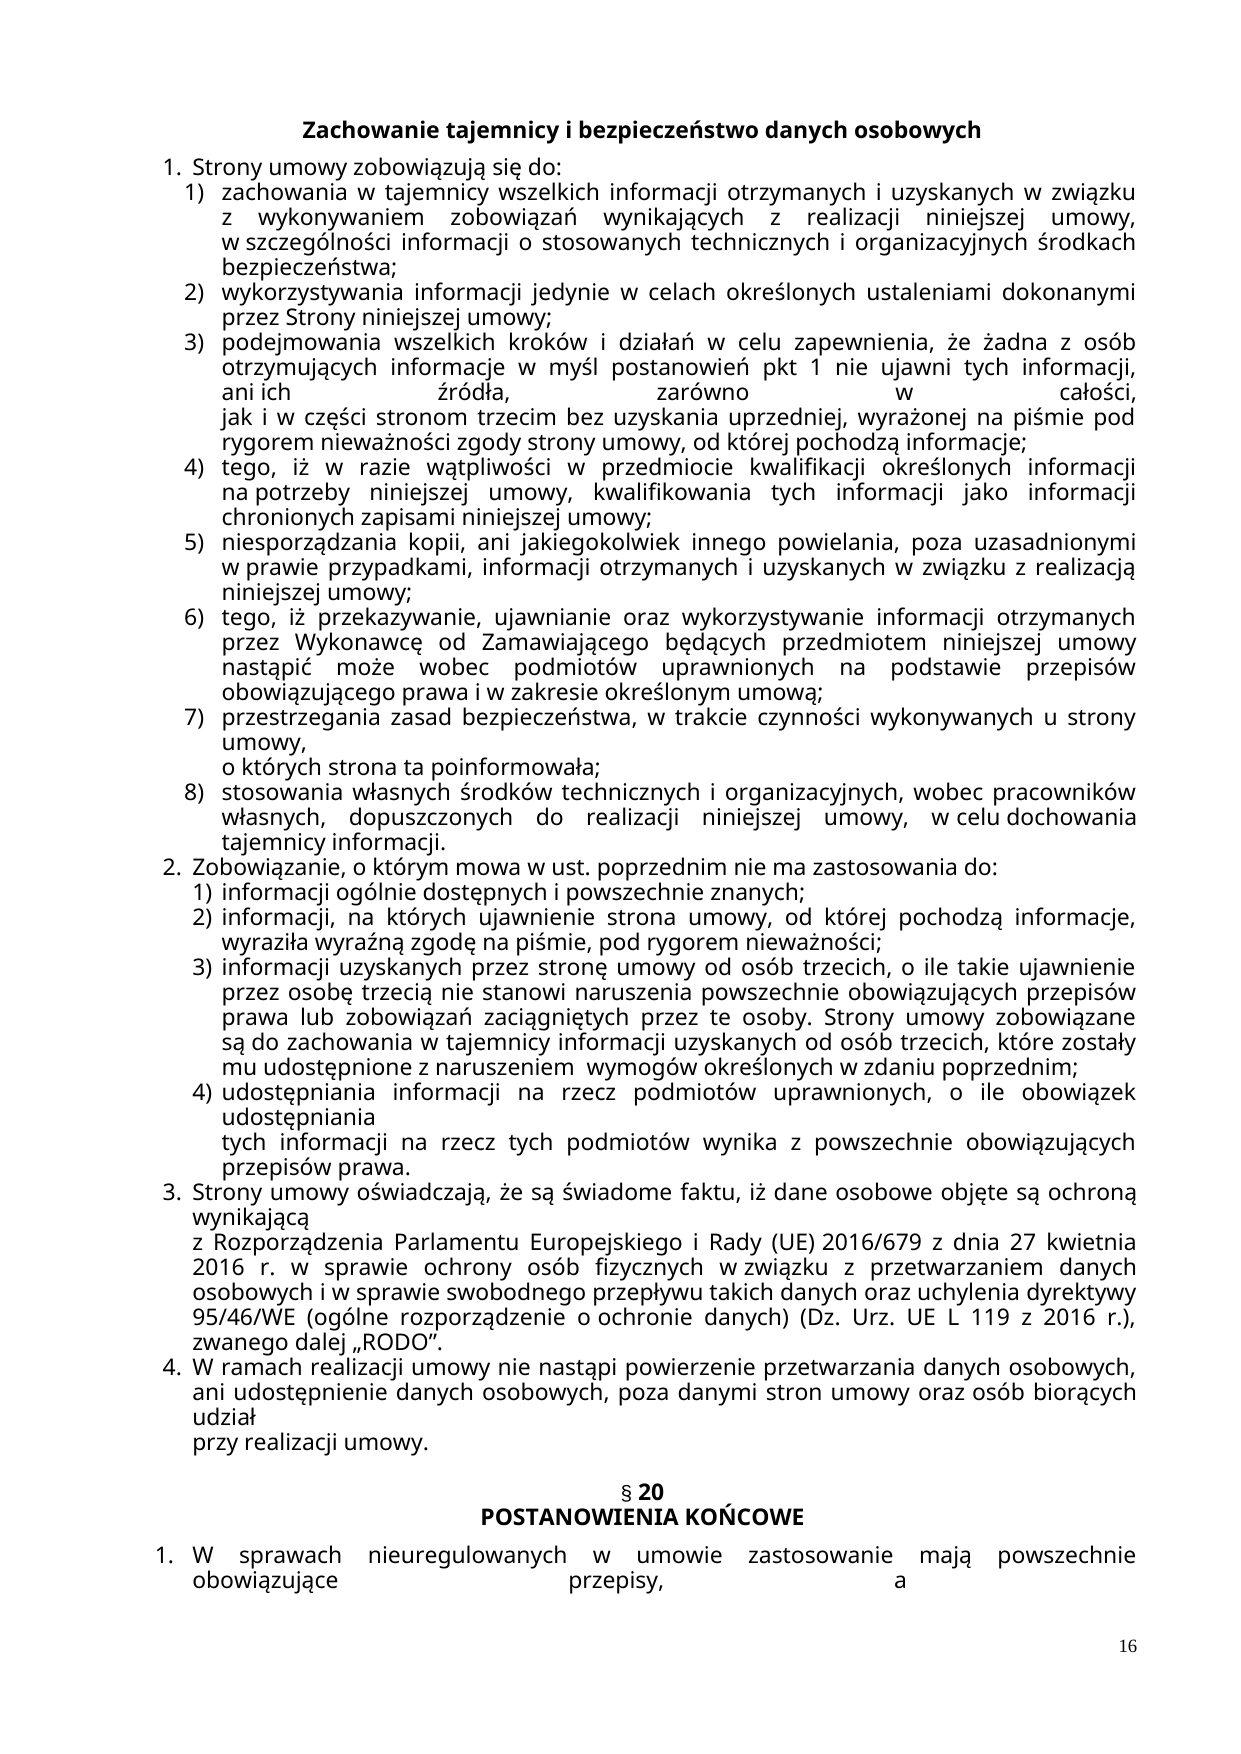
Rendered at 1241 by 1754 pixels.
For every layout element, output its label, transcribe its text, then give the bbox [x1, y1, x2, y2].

list niesporządzania kopii, ani jakiegokolwiek innego powielania, poza uzasadnionymi w prawie przypadkami, informacji otrzymanych i uzyskanych w związku z realizacją niniejszej umowy; [184, 531, 1137, 606]
list podejmowania wszelkich kroków i działań w celu zapewnienia, że żadna z osób otrzymujących informacje w myśl postanowień pkt 1 nie ujawni tych informacji, ani ich źródła, zarówno w całości, jak i w części stronom trzecim bez uzyskania uprzedniej, wyrażonej na piśmie pod rygorem nieważności zgody strony umowy, od której pochodzą informacje; [184, 331, 1137, 456]
list tego, iż w razie wątpliwości w przedmiocie kwalifikacji określonych informacji na potrzeby niniejszej umowy, kwalifikowania tych informacji jako informacji chronionych zapisami niniejszej umowy; [184, 456, 1137, 531]
list wykorzystywania informacji jedynie w celach określonych ustaleniami dokonanymi przez Strony niniejszej umowy; [184, 281, 1137, 331]
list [154, 1543, 1137, 1593]
list W ramach realizacji umowy nie nastąpi powierzenie przetwarzania danych osobowych, ani udostępnienie danych osobowych, poza danymi stron umowy oraz osób biorących udział przy realizacji umowy. [162, 1356, 1137, 1456]
list udostępniania informacji na rzecz podmiotów uprawnionych, o ile obowiązek udostępniania tych informacji na rzecz tych podmiotów wynika z powszechnie obowiązujących przepisów prawa. [192, 1081, 1137, 1181]
list Strony umowy oświadczają, że są świadome faktu, iż dane osobowe objęte są ochroną wynikającą z Rozporządzenia Parlamentu Europejskiego i Rady (UE) 2016/679 z dnia 27 kwietnia 2016 r. w sprawie ochrony osób fizycznych w związku z przetwarzaniem danych osobowych i w sprawie swobodnego przepływu takich danych oraz uchylenia dyrektywy 95/46/WE (ogólne rozporządzenie o ochronie danych) (Dz. Urz. UE L 119 z 2016 r.), zwanego dalej „RODO”. [162, 1181, 1137, 1356]
text 20 [148, 1481, 1137, 1506]
text POSTANOWIENIA KOŃCOWE [148, 1506, 1137, 1531]
list tego, iż przekazywanie, ujawnianie oraz wykorzystywanie informacji otrzymanych przez Wykonawcę od Zamawiającego będących przedmiotem niniejszej umowy nastąpić może wobec podmiotów uprawnionych na podstawie przepisów obowiązującego prawa i w zakresie określonym umową; [184, 606, 1137, 706]
text Zachowanie tajemnicy i bezpieczeństwo danych osobowych [148, 118, 1137, 143]
list przestrzegania zasad bezpieczeństwa, w trakcie czynności wykonywanych u strony umowy, o których strona ta poinformowała; [184, 706, 1137, 781]
list informacji, na których ujawnienie strona umowy, od której pochodzą informacje, wyraziła wyraźną zgodę na piśmie, pod rygorem nieważności; [192, 906, 1137, 956]
list stosowania własnych środków technicznych i organizacyjnych, wobec pracowników własnych, dopuszczonych do realizacji niniejszej umowy, w celu dochowania tajemnicy informacji. [184, 781, 1137, 856]
list informacji uzyskanych przez stronę umowy od osób trzecich, o ile takie ujawnienie przez osobę trzecią nie stanowi naruszenia powszechnie obowiązujących przepisów prawa lub zobowiązań zaciągniętych przez te osoby. Strony umowy zobowiązane są do zachowania w tajemnicy informacji uzyskanych od osób trzecich, które zostały mu udostępnione z naruszeniem wymogów określonych w zdaniu poprzednim; [192, 956, 1137, 1081]
list Strony umowy zobowiązują się do: [162, 156, 1137, 181]
list zachowania w tajemnicy wszelkich informacji otrzymanych i uzyskanych w związku z wykonywaniem zobowiązań wynikających z realizacji niniejszej umowy, w szczególności informacji o stosowanych technicznych i organizacyjnych środkach bezpieczeństwa; [184, 181, 1137, 281]
list informacji ogólnie dostępnych i powszechnie znanych; [192, 881, 1137, 906]
list Zobowiązanie, o którym mowa w ust. poprzednim nie ma zastosowania do: [162, 856, 1137, 881]
